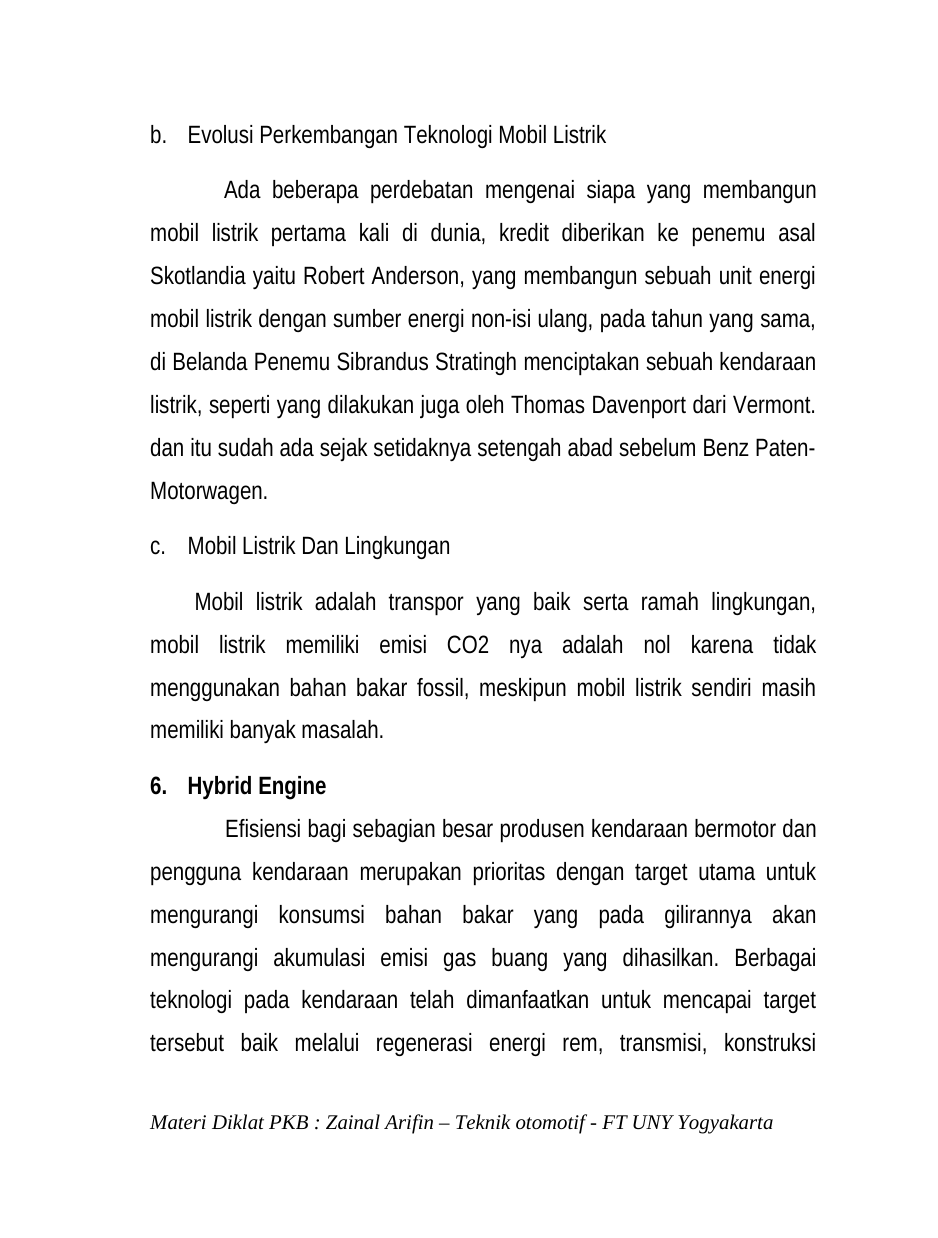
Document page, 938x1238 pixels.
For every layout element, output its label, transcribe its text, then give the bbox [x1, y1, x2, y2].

list Mobil Listrik Dan Lingkungan [150, 531, 817, 560]
text Mobil listrik adalah transpor yang baik serta ramah lingkungan, mobil listrik memiliki emisi CO2 nya adalah nol karena tidak menggunakan bahan bakar fossil, meskipun mobil listrik sendiri masih memiliki banyak masalah. [150, 587, 817, 744]
text Ada beberapa perdebatan mengenai siapa yang membangun mobil listrik pertama kali di dunia, kredit diberikan ke penemu asal Skotlandia yaitu Robert Anderson, yang membangun sebuah unit energi mobil listrik dengan sumber energi non-isi ulang, pada tahun yang sama, di Belanda Penemu Sibrandus Stratingh menciptakan sebuah kendaraan listrik, seperti yang dilakukan juga oleh Thomas Davenport dari Vermont. dan itu sudah ada sejak setidaknya setengah abad sebelum Benz Paten-Motorwagen. [150, 175, 817, 504]
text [150, 814, 817, 1057]
list Evolusi Perkembangan Teknologi Mobil Listrik [150, 120, 817, 149]
list Hybrid Engine [150, 771, 817, 799]
